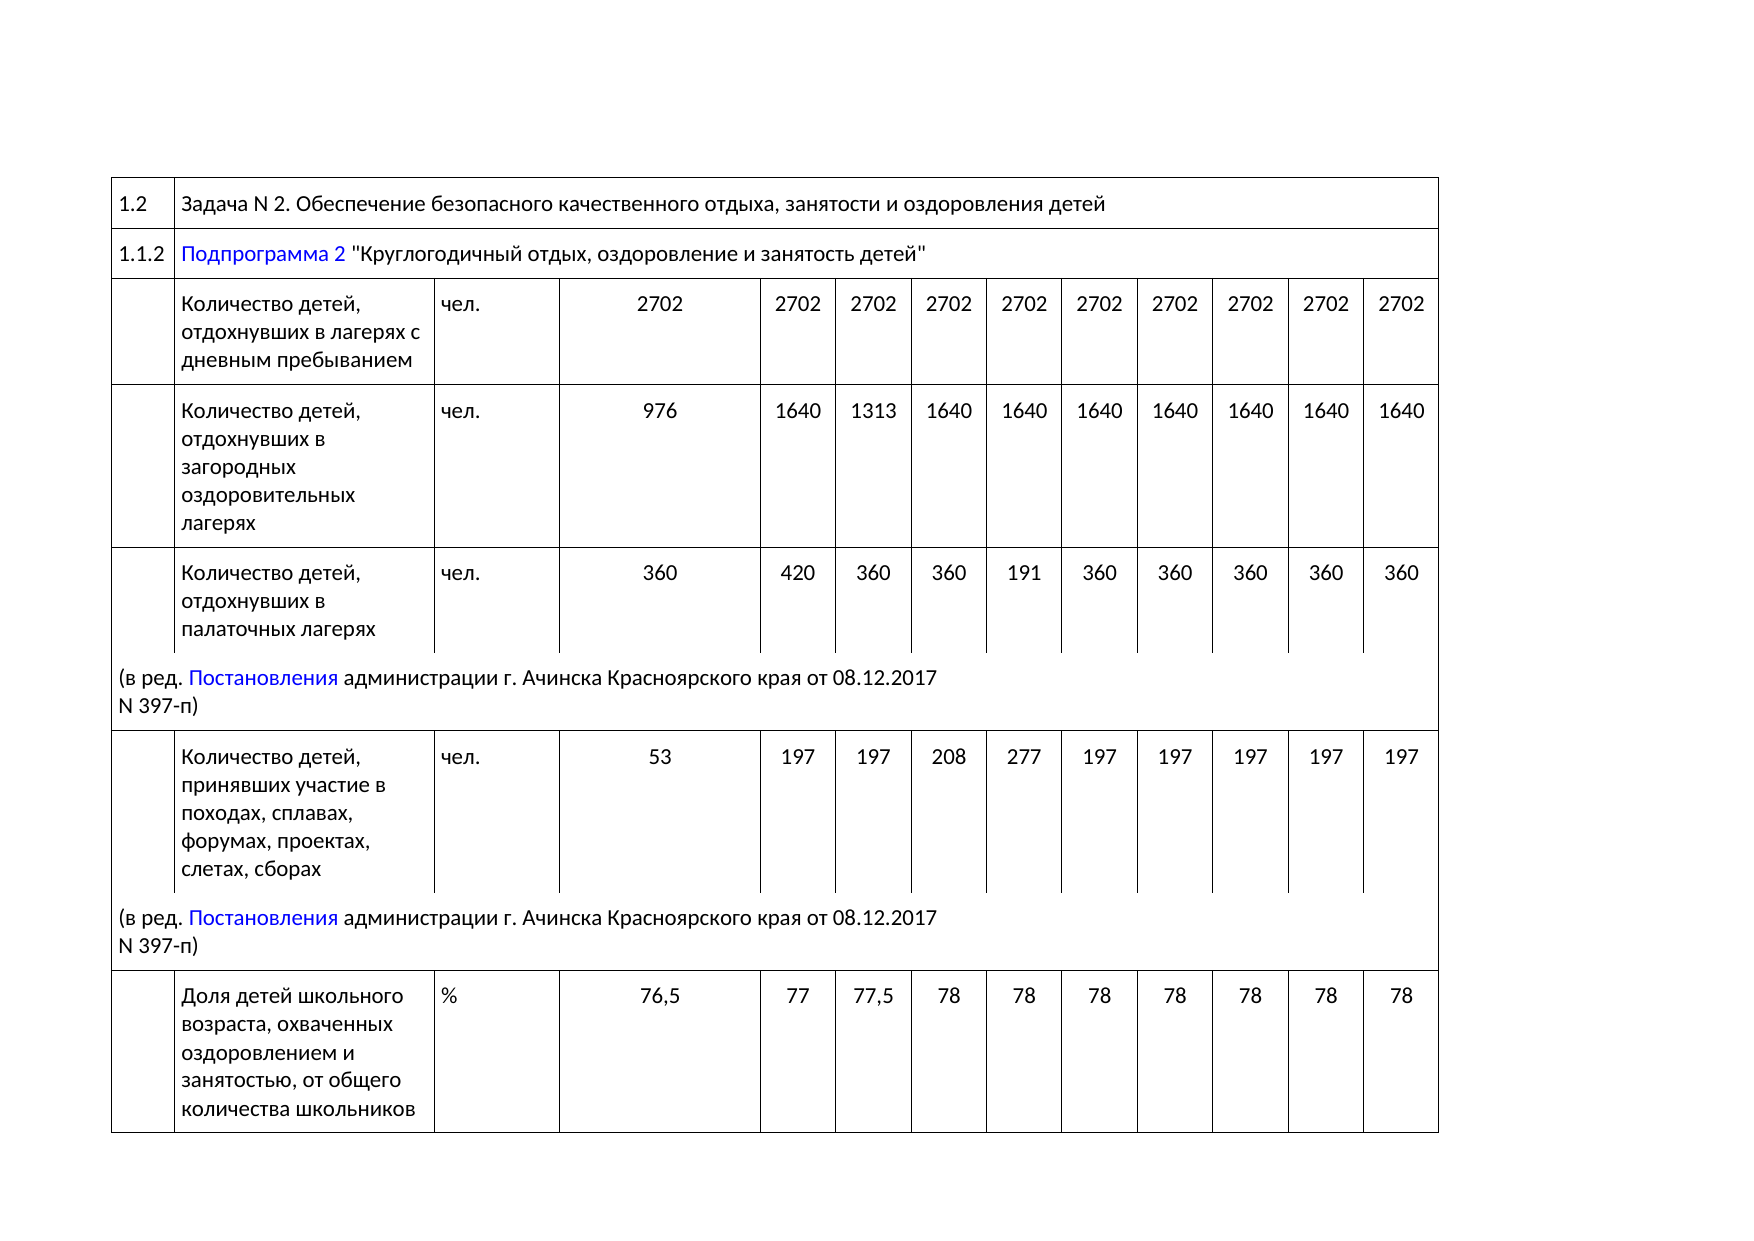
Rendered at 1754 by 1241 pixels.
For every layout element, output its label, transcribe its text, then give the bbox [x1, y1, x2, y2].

table_cell 78 [1213, 971, 1288, 1132]
table_cell 78 [1062, 971, 1137, 1132]
table_cell 77 [761, 971, 835, 1132]
table_cell Количество детей, принявших участие в походах, сплавах, форумах, проектах, слетах, сборах [175, 731, 434, 893]
table_cell Доля детей школьного возраста, охваченных оздоровлением и занятостью, от общего количества школьников [175, 971, 434, 1132]
table_cell 208 [912, 731, 986, 893]
table_cell 78 [1138, 971, 1212, 1132]
table_cell 360 [836, 548, 911, 653]
table_cell % [435, 971, 559, 1132]
table_cell 197 [1289, 731, 1363, 893]
table_cell 191 [987, 548, 1061, 653]
table_cell 1640 [1062, 385, 1137, 547]
table_cell 53 [560, 731, 760, 893]
table_cell Подпрограмма 2 "Круглогодичный отдых, оздоровление и занятость детей" [175, 229, 1438, 278]
table_cell 2702 [1138, 279, 1212, 384]
table_cell чел. [435, 731, 559, 893]
table_cell 197 [1364, 731, 1438, 893]
table_cell 1640 [1213, 385, 1288, 547]
table_cell 197 [1138, 731, 1212, 893]
table_cell 2702 [761, 279, 835, 384]
table_cell 197 [836, 731, 911, 893]
table_cell 197 [1213, 731, 1288, 893]
table_cell 1640 [912, 385, 986, 547]
table_cell 360 [1364, 548, 1438, 653]
table_cell 360 [912, 548, 986, 653]
table_cell 2702 [987, 279, 1061, 384]
table_cell 1640 [761, 385, 835, 547]
table_cell [112, 385, 174, 547]
table_cell Количество детей, отдохнувших в лагерях с дневным пребыванием [175, 279, 434, 384]
table_cell 1640 [1364, 385, 1438, 547]
table_cell 76,5 [560, 971, 760, 1132]
table_cell 1640 [987, 385, 1061, 547]
table_cell 197 [1062, 731, 1137, 893]
table_cell 2702 [912, 279, 986, 384]
table_cell [112, 731, 174, 893]
table_cell Количество детей, отдохнувших в палаточных лагерях [175, 548, 434, 653]
table_cell [112, 548, 174, 653]
table_cell 976 [560, 385, 760, 547]
table_cell 197 [761, 731, 835, 893]
table_cell 1313 [836, 385, 911, 547]
table_cell чел. [435, 548, 559, 653]
table_cell 1640 [1289, 385, 1363, 547]
table_cell 420 [761, 548, 835, 653]
table_cell 77,5 [836, 971, 911, 1132]
table_cell 78 [1289, 971, 1363, 1132]
table_cell Задача N 2. Обеспечение безопасного качественного отдыха, занятости и оздоровления детей [175, 178, 1438, 227]
table_cell 2702 [560, 279, 760, 384]
table_cell 1640 [1138, 385, 1212, 547]
table_cell 360 [1062, 548, 1137, 653]
table_cell 2702 [1213, 279, 1288, 384]
table_cell 1.1.2 [112, 229, 174, 278]
table_cell (в ред. Постановления администрации г. Ачинска Красноярского края от 08.12.2017 N 397-п) [112, 893, 1438, 970]
table_cell 360 [1289, 548, 1363, 653]
table_cell 360 [560, 548, 760, 653]
table_cell 277 [987, 731, 1061, 893]
table_cell (в ред. Постановления администрации г. Ачинска Красноярского края от 08.12.2017 N 397-п) [112, 653, 1438, 730]
table_cell Количество детей, отдохнувших в загородных оздоровительных лагерях [175, 385, 434, 547]
table_cell 78 [987, 971, 1061, 1132]
table_cell 78 [912, 971, 986, 1132]
table_cell чел. [435, 385, 559, 547]
table_cell [112, 279, 174, 384]
table_cell [112, 971, 174, 1132]
table_cell 78 [1364, 971, 1438, 1132]
table_cell 1.2 [112, 178, 174, 227]
table_cell 2702 [1062, 279, 1137, 384]
table_cell чел. [435, 279, 559, 384]
table_cell 360 [1138, 548, 1212, 653]
table_cell 360 [1213, 548, 1288, 653]
table_cell 2702 [836, 279, 911, 384]
table_cell 2702 [1364, 279, 1438, 384]
table_cell 2702 [1289, 279, 1363, 384]
